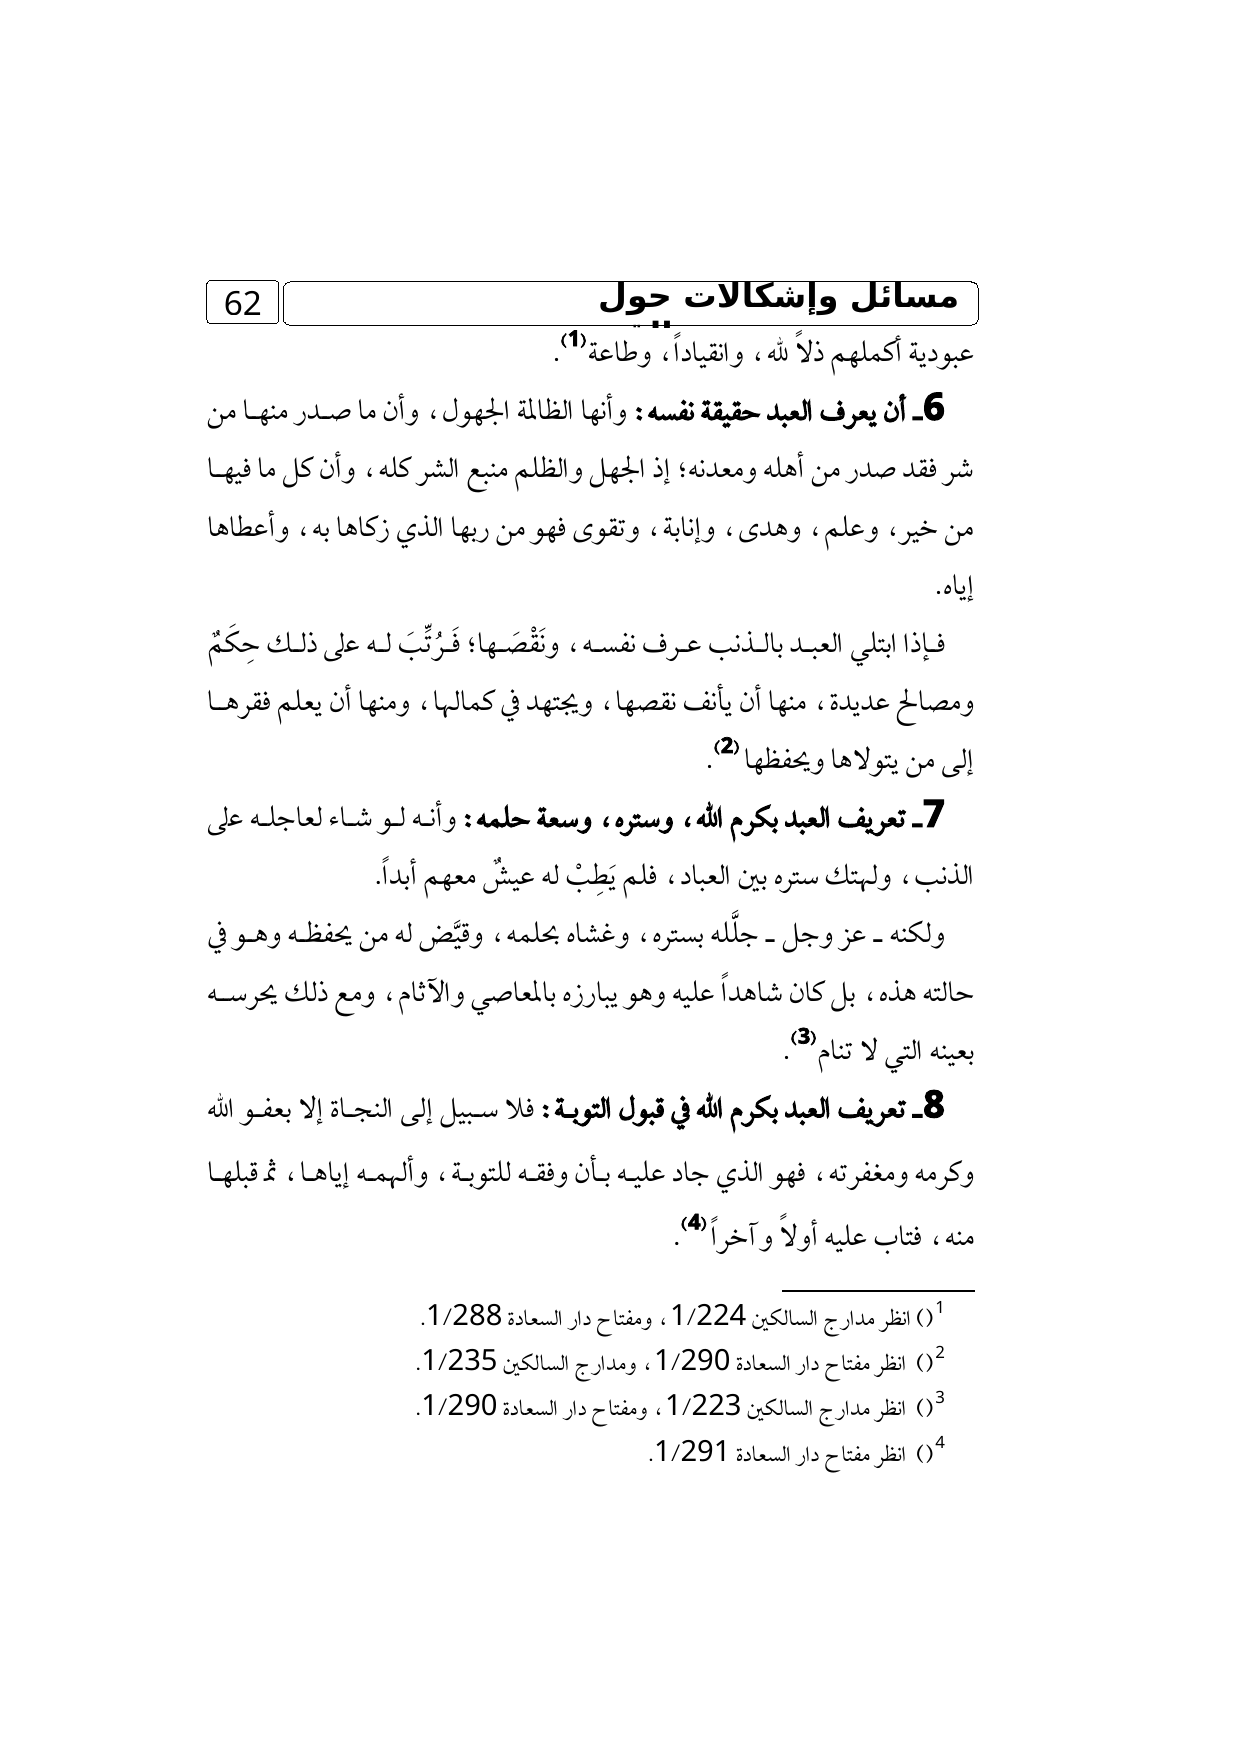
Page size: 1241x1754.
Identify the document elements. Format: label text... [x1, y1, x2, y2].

text فإذا ابتلي العبد بالذنب عرف نفسه، ونَقْصَها؛ فَرُتِّبَ له على ذلك حِكَمٌ ومصالح عديدة، منها أن يأنف نقصها، ويجتهد في كمالها، ومنها أن يعلم فقرها إلى من يتولاها ويحفظها (). [207, 616, 974, 790]
text ولكنه _ عز وجل _ جلَّله بستره، وغشاه بحلمه، وقيَّض له من يحفظه وهو في حالته هذه، بل كان شاهداً عليه وهو يبارزه بالمعاصي والآثام، ومع ذلك يحرسه بعينه التي لا تنام(). [207, 906, 974, 1081]
text 7_ تعريف العبد بكرم الله، وستره، وسعة حلمه: وأنه لو شاء لعاجله على الذنب، ولهتك ستره بين العباد، فلم يَطِبْ له عيشٌ معهم أبداً. [207, 790, 974, 906]
text 6_ أن يعرف العبد حقيقة نفسه: وأنها الظالمة الجهول، وأن ما صدر منها من شر فقد صدر من أهله ومعدنه؛ إذ الجهل والظلم منبع الشر كله، وأن كل ما فيها من خير، وعلم، وهدى، وإنابة، وتقوى فهو من ربها الذي زكاها به، وأعطاها إياه. [207, 383, 974, 616]
text 8_ تعريف العبد بكرم الله في قبول التوبة: فلا سبيل إلى النجاة إلا بعفو الله وكرمه ومغفرته، فهو الذي جاد عليه بأن وفقه للتوبة، وألهمه إياها، ثم قبلها منه، فتاب عليه أولاً وآخراً (). [207, 1081, 974, 1266]
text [207, 325, 974, 383]
